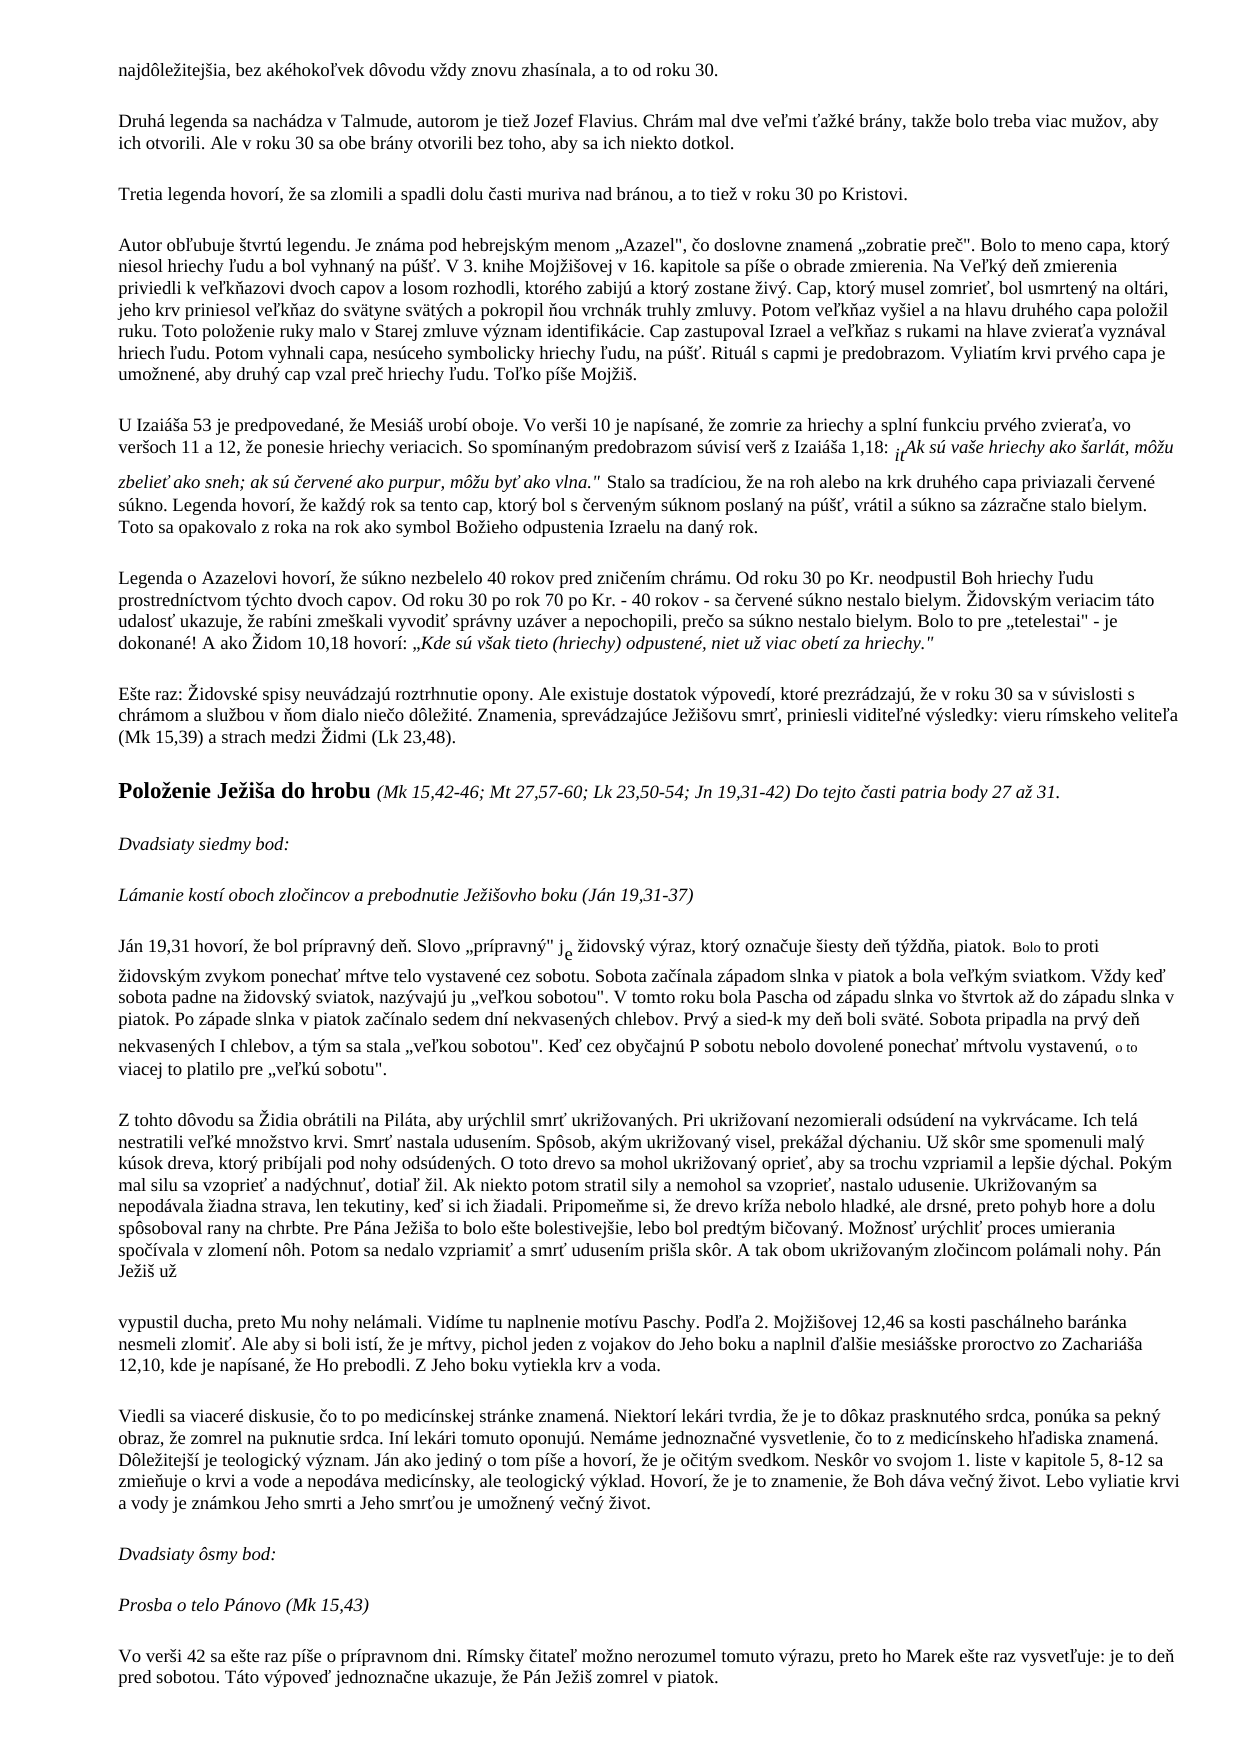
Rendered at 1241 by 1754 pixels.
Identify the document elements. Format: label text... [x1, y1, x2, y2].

text Tretia legenda hovorí, že sa zlomili a spadli dolu časti muriva nad bránou, a to tiež v roku 30 po Kristovi. [118, 183, 1181, 204]
text vypustil ducha, preto Mu nohy nelámali. Vidíme tu naplnenie motívu Paschy. Podľa 2. Mojžišovej 12,46 sa kosti paschálneho baránka nesmeli zlomiť. Ale aby si boli istí, že je mŕtvy, pichol jeden z vojakov do Jeho boku a naplnil ďalšie mesiášske proroctvo zo Zachariáša 12,10, kde je napísané, že Ho prebodli. Z Jeho boku vytiekla krv a voda. [118, 1311, 1181, 1376]
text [118, 59, 1181, 81]
text Ešte raz: Židovské spisy neuvádzajú roztrhnutie opony. Ale existuje dostatok výpovedí, ktoré prezrádzajú, že v roku 30 sa v súvislosti s chrámom a službou v ňom dialo niečo dôležité. Znamenia, sprevádzajúce Ježišovu smrť, priniesli viditeľné výsledky: vieru rímskeho veliteľa (Mk 15,39) a strach medzi Židmi (Lk 23,48). [118, 683, 1181, 747]
text Lámanie kostí oboch zločincov a prebodnutie Ježišovho boku (Ján 19,31-37) [118, 884, 1181, 905]
text U Izaiáša 53 je predpovedané, že Mesiáš urobí oboje. Vo verši 10 je napísané, že zomrie za hriechy a splní funkciu prvého zvieraťa, vo veršoch 11 a 12, že ponesie hriechy veriacich. So spomínaným predobrazom súvisí verš z Izaiáša 1,18: itAk sú vaše hriechy ako šarlát, môžu zbelieť ako sneh; ak sú červené ako purpur, môžu byť ako vlna." Stalo sa tradíciou, že na roh alebo na krk druhého capa priviazali červené súkno. Legenda hovorí, že každý rok sa tento cap, ktorý bol s červeným súknom poslaný na púšť, vrátil a súkno sa zázračne stalo bielym. Toto sa opakovalo z roka na rok ako symbol Božieho odpustenia Izraelu na daný rok. [118, 414, 1181, 537]
text Legenda o Azazelovi hovorí, že súkno nezbelelo 40 rokov pred zničením chrámu. Od roku 30 po Kr. neodpustil Boh hriechy ľudu prostredníctvom týchto dvoch capov. Od roku 30 po rok 70 po Kr. - 40 rokov - sa červené súkno nestalo bielym. Židovským veriacim táto udalosť ukazuje, že rabíni zmeškali vyvodiť správny uzáver a nepochopili, prečo sa súkno nestalo bielym. Bolo to pre „tetelestai" - je dokonané! A ako Židom 10,18 hovorí: „Kde sú však tieto (hriechy) odpustené, niet už viac obetí za hriechy." [118, 567, 1181, 653]
text Autor obľubuje štvrtú legendu. Je známa pod hebrejským menom „Azazel", čo doslovne znamená „zobratie preč". Bolo to meno capa, ktorý niesol hriechy ľudu a bol vyhnaný na púšť. V 3. knihe Mojžišovej v 16. kapitole sa píše o obrade zmierenia. Na Veľký deň zmierenia priviedli k veľkňazovi dvoch capov a losom rozhodli, ktorého zabijú a ktorý zostane živý. Cap, ktorý musel zomrieť, bol usmrtený na oltári, jeho krv priniesol veľkňaz do svätyne svätých a pokropil ňou vrchnák truhly zmluvy. Potom veľkňaz vyšiel a na hlavu druhého capa položil ruku. Toto položenie ruky malo v Starej zmluve význam identifikácie. Cap zastupoval Izrael a veľkňaz s rukami na hlave zvieraťa vyznával hriech ľudu. Potom vyhnali capa, nesúceho symbolicky hriechy ľudu, na púšť. Rituál s capmi je predobrazom. Vyliatím krvi prvého capa je umožnené, aby druhý cap vzal preč hriechy ľudu. Toľko píše Mojžiš. [118, 234, 1181, 385]
text Dvadsiaty siedmy bod: [118, 833, 1181, 854]
text Dvadsiaty ôsmy bod: [118, 1543, 1181, 1564]
text Prosba o telo Pánovo (Mk 15,43) [118, 1594, 1181, 1615]
text Položenie Ježiša do hrobu (Mk 15,42-46; Mt 27,57-60; Lk 23,50-54; Jn 19,31-42) Do tejto časti patria body 27 až 31. [118, 777, 1181, 803]
text Druhá legenda sa nachádza v Talmude, autorom je tiež Jozef Flavius. Chrám mal dve veľmi ťažké brány, takže bolo treba viac mužov, aby ich otvorili. Ale v roku 30 sa obe brány otvorili bez toho, aby sa ich niekto dotkol. [118, 110, 1181, 153]
text Viedli sa viaceré diskusie, čo to po medicínskej stránke znamená. Niektorí lekári tvrdia, že je to dôkaz prasknutého srdca, ponúka sa pekný obraz, že zomrel na puknutie srdca. Iní lekári tomuto oponujú. Nemáme jednoznačné vysvetlenie, čo to z medicínskeho hľadiska znamená. Dôležitejší je teologický význam. Ján ako jediný o tom píše a hovorí, že je očitým svedkom. Neskôr vo svojom 1. liste v kapitole 5, 8-12 sa zmieňuje o krvi a vode a nepodáva medicínsky, ale teologický výklad. Hovorí, že je to znamenie, že Boh dáva večný život. Lebo vyliatie krvi a vody je známkou Jeho smrti a Jeho smrťou je umožnený večný život. [118, 1405, 1181, 1513]
text Vo verši 42 sa ešte raz píše o prípravnom dni. Rímsky čitateľ možno nerozumel tomuto výrazu, preto ho Marek ešte raz vysvetľuje: je to deň pred sobotou. Táto výpoveď jednoznačne ukazuje, že Pán Ježiš zomrel v piatok. [118, 1645, 1181, 1688]
text Z tohto dôvodu sa Židia obrátili na Piláta, aby urýchlil smrť ukrižovaných. Pri ukrižovaní nezomierali odsúdení na vykrvácame. Ich telá nestratili veľké množstvo krvi. Smrť nastala udusením. Spôsob, akým ukrižovaný visel, prekážal dýchaniu. Už skôr sme spomenuli malý kúsok dreva, ktorý pribíjali pod nohy odsúdených. O toto drevo sa mohol ukrižovaný oprieť, aby sa trochu vzpriamil a lepšie dýchal. Pokým mal silu sa vzoprieť a nadýchnuť, dotiaľ žil. Ak niekto potom stratil sily a nemohol sa vzoprieť, nastalo udusenie. Ukrižovaným sa nepodávala žiadna strava, len tekutiny, keď si ich žiadali. Pripomeňme si, že drevo kríža nebolo hladké, ale drsné, preto pohyb hore a dolu spôsoboval rany na chrbte. Pre Pána Ježiša to bolo ešte bolestivejšie, lebo bol predtým bičovaný. Možnosť urýchliť proces umierania spočívala v zlomení nôh. Potom sa nedalo vzpriamiť a smrť udusením prišla skôr. A tak obom ukrižovaným zločincom polámali nohy. Pán Ježiš už [118, 1109, 1181, 1282]
text Ján 19,31 hovorí, že bol prípravný deň. Slovo „prípravný" je židovský výraz, ktorý označuje šiesty deň týždňa, piatok. Bolo to proti židovským zvykom ponechať mŕtve telo vystavené cez sobotu. Sobota začínala západom slnka v piatok a bola veľkým sviatkom. Vždy keď sobota padne na židovský sviatok, nazývajú ju „veľkou sobotou". V tomto roku bola Pascha od západu slnka vo štvrtok až do západu slnka v piatok. Po západe slnka v piatok začínalo sedem dní nekvasených chlebov. Prvý a sied-k my deň boli sväté. Sobota pripadla na prvý deň nekvasených I chlebov, a tým sa stala „veľkou sobotou". Keď cez obyčajnú P sobotu nebolo dovolené ponechať mŕtvolu vystavenú, o to viacej to platilo pre „veľkú sobotu". [118, 935, 1181, 1080]
